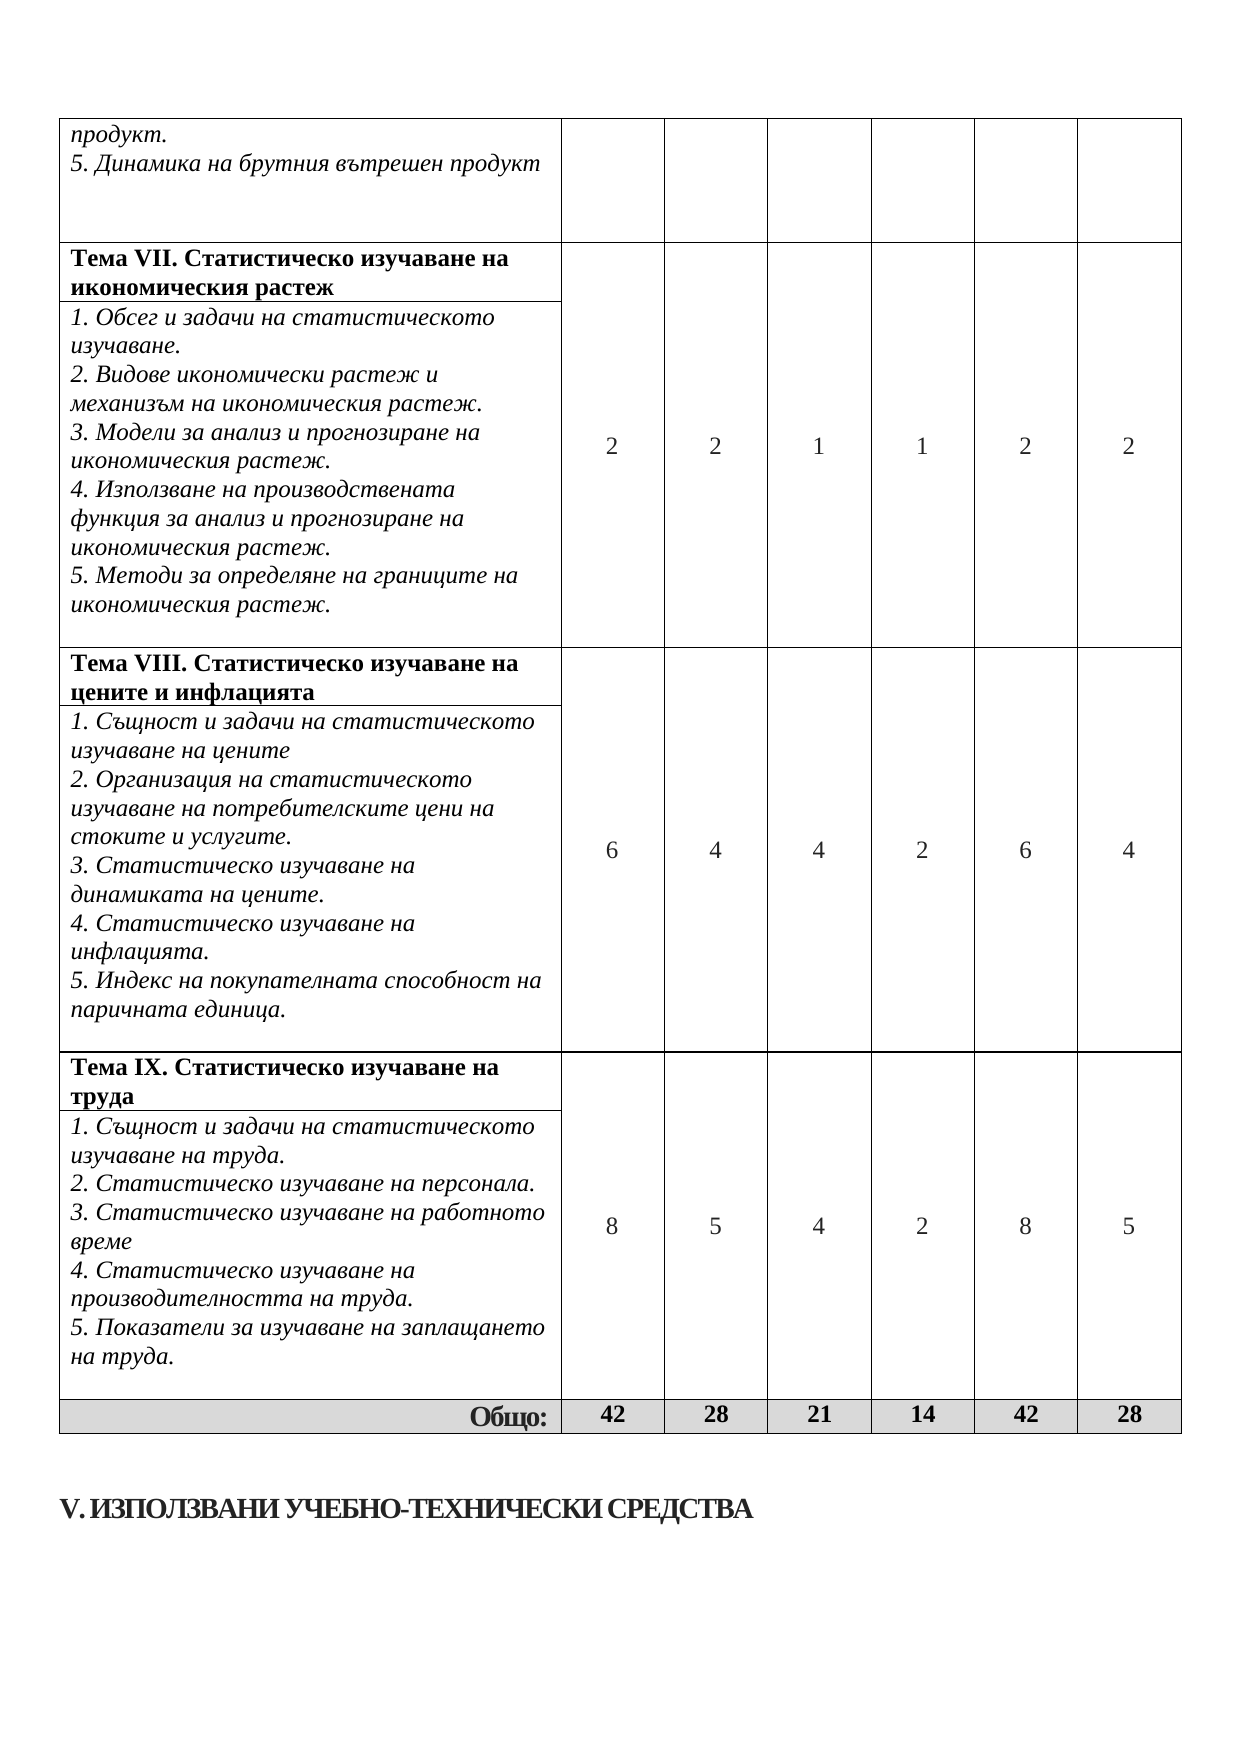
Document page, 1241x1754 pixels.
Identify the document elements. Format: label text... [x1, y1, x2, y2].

table_cell 4 [1078, 648, 1181, 1051]
table_cell 1. Същност и задачи на статистическото изучаване на труда. 2. Статистическо изучаване на персонала. 3. Статистическо изучаване на работното време 4. Статистическо изучаване на производителността на труда. 5. Показатели за изучаване на заплащането на труда. [60, 1111, 561, 1398]
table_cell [60, 119, 561, 242]
table_cell 4 [768, 648, 871, 1051]
table_cell 28 [1078, 1400, 1181, 1433]
table_cell 2 [665, 243, 767, 647]
table_cell 14 [872, 1400, 974, 1433]
table_cell 42 [562, 1400, 664, 1433]
table_cell 8 [975, 1053, 1077, 1398]
table_cell 1. Същност и задачи на статистическото изучаване на цените 2. Организация на статистическото изучаване на потребителските цени на стоките и услугите. 3. Статистическо изучаване на динамиката на цените. 4. Статистическо изучаване на инфлацията. 5. Индекс на покупателната способност на паричната единица. [60, 706, 561, 1051]
table_cell 21 [768, 1400, 871, 1433]
table_cell 42 [975, 1400, 1077, 1433]
table_cell 1 [872, 243, 974, 647]
table_cell ${temi#8}Тема VІІІ. Статистическо изучаване на цените и инфлацията [60, 648, 561, 705]
text V. ИЗПОЛЗВАНИ УЧЕБНО-ТЕХНИЧЕСКИ СРЕДСТВА [59, 1492, 1181, 1525]
table_cell 2 [975, 243, 1077, 647]
table_cell 6 [562, 648, 664, 1051]
table_cell 2 [872, 1053, 974, 1398]
table_cell 5 [1078, 1053, 1181, 1398]
table_cell 6 [975, 648, 1077, 1051]
table_cell 2 [872, 648, 974, 1051]
table_cell 8 [562, 1053, 664, 1398]
table_cell 1. Обсег и задачи на статистическото изучаване. 2. Видове икономически растеж и механизъм на икономическия растеж. 3. Модели за анализ и прогнозиране на икономическия растеж. 4. Използване на производствената функция за анализ и прогнозиране на икономическия растеж. 5. Методи за определяне на границите на икономическия растеж. [60, 302, 561, 647]
table_cell 5 [665, 1053, 767, 1398]
table_cell 2 [562, 243, 664, 647]
table_cell 4 [665, 648, 767, 1051]
table_cell ${temi#7}Тема VІІ. Статистическо изучаване на икономическия растеж [60, 243, 561, 301]
table_cell ${temi#9}Тема ІХ. Статистическо изучаване на труда [60, 1053, 561, 1110]
table_cell 4 [768, 1053, 871, 1398]
table_cell 2 [1078, 243, 1181, 647]
table_cell ${temi_sum#1}Общо: [60, 1400, 561, 1433]
table_cell 1 [768, 243, 871, 647]
table_cell 28 [665, 1400, 767, 1433]
